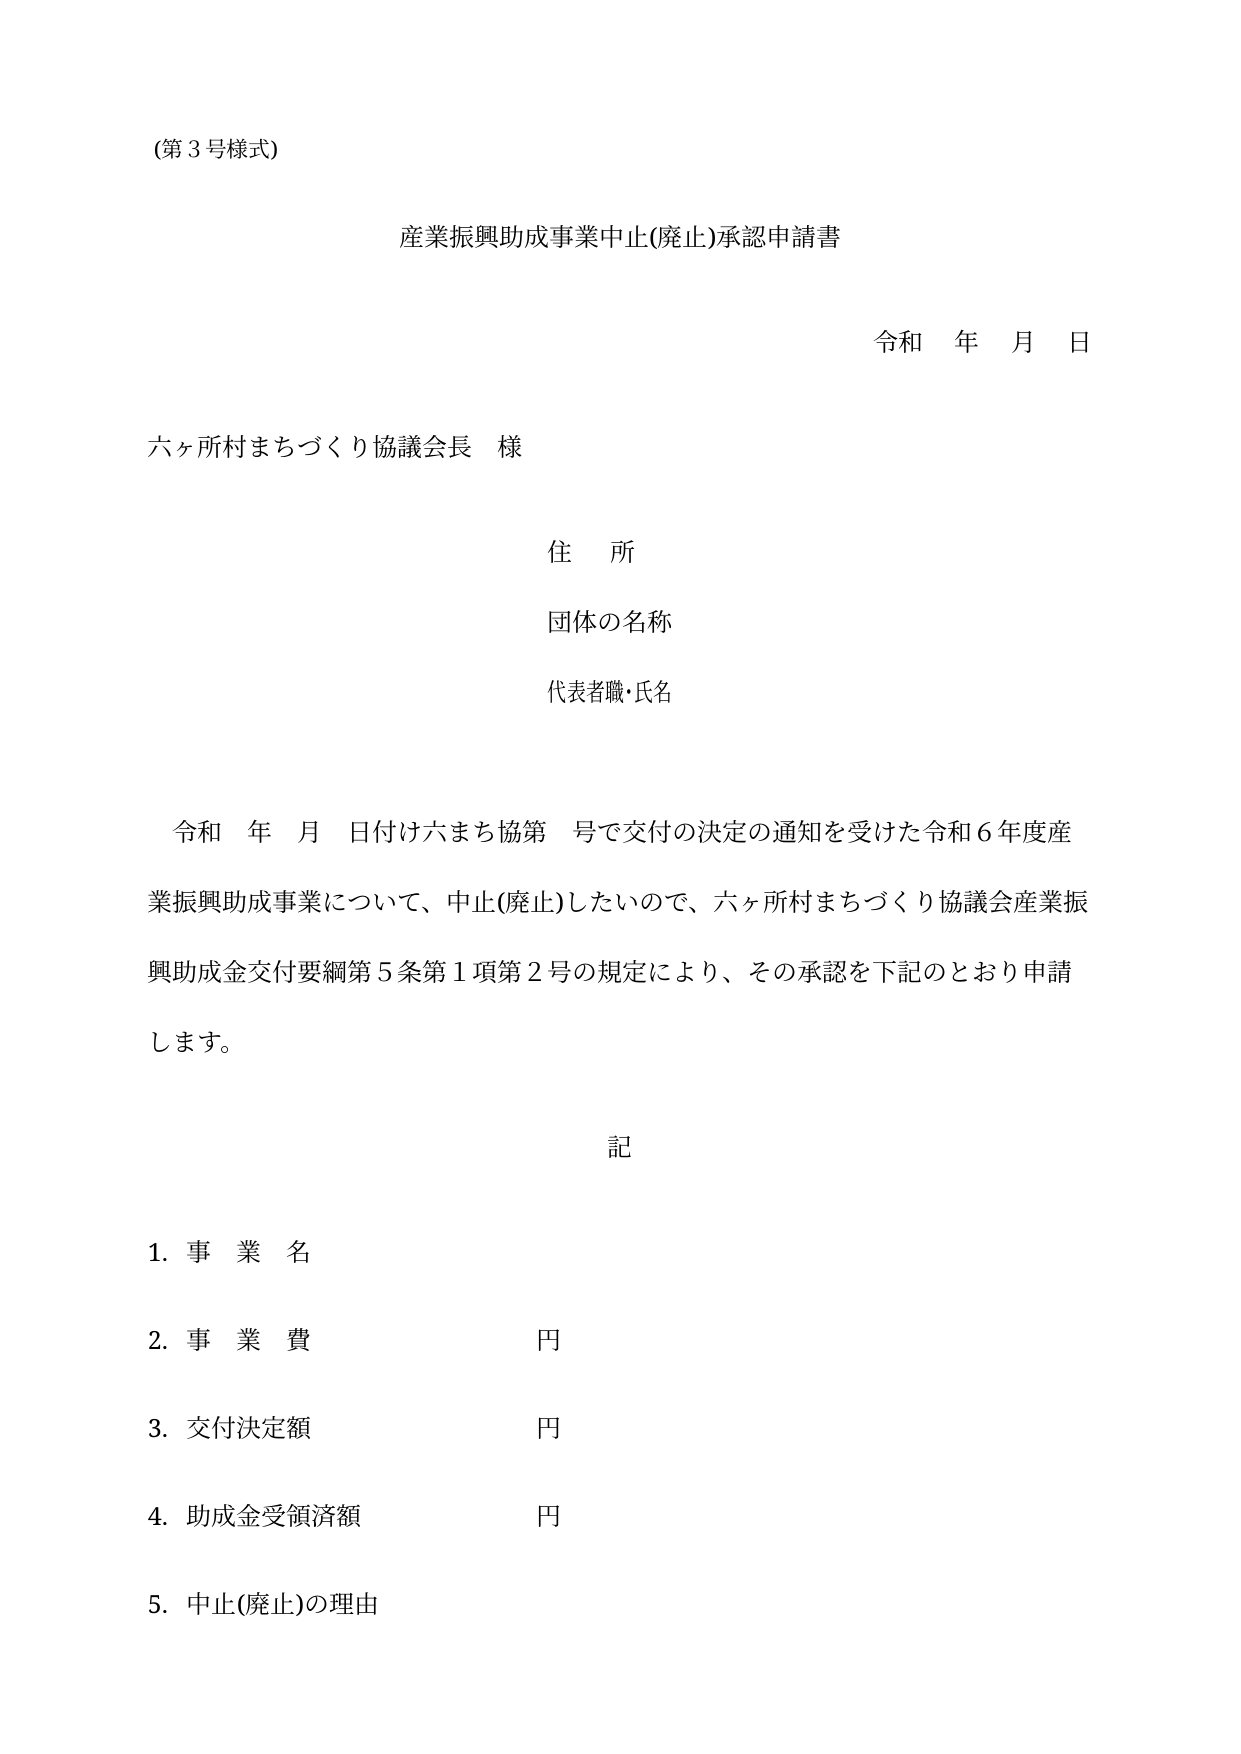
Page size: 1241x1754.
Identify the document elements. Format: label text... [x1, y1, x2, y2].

text 5．中止(廃止)の理由 [148, 1568, 1092, 1638]
text 2．事 業 費 円 [148, 1304, 1092, 1374]
text 団体の名称 [548, 586, 1092, 656]
text 令和 年 月 日付け六まち協第 号で交付の決定の通知を受けた令和６年度産業振興助成事業について、中止(廃止)したいので、六ヶ所村まちづくり協議会産業振興助成金交付要綱第５条第１項第２号の規定により、その承認を下記のとおり申請します。 [148, 796, 1092, 1076]
text 六ヶ所村まちづくり協議会長 様 [148, 411, 1092, 481]
subtitle 記 [148, 1111, 1092, 1181]
text 4．助成金受領済額 円 [148, 1480, 1092, 1550]
text 産業振興助成事業中止(廃止)承認申請書 [148, 201, 1092, 271]
text 令和 年 月 日 [148, 306, 1092, 376]
text 代表者職･氏名 [548, 656, 1092, 726]
text (第３号様式) [148, 131, 1092, 166]
text 住所 [548, 516, 1092, 586]
text 1．事 業 名 [148, 1216, 1092, 1286]
text 3．交付決定額 円 [148, 1392, 1092, 1462]
